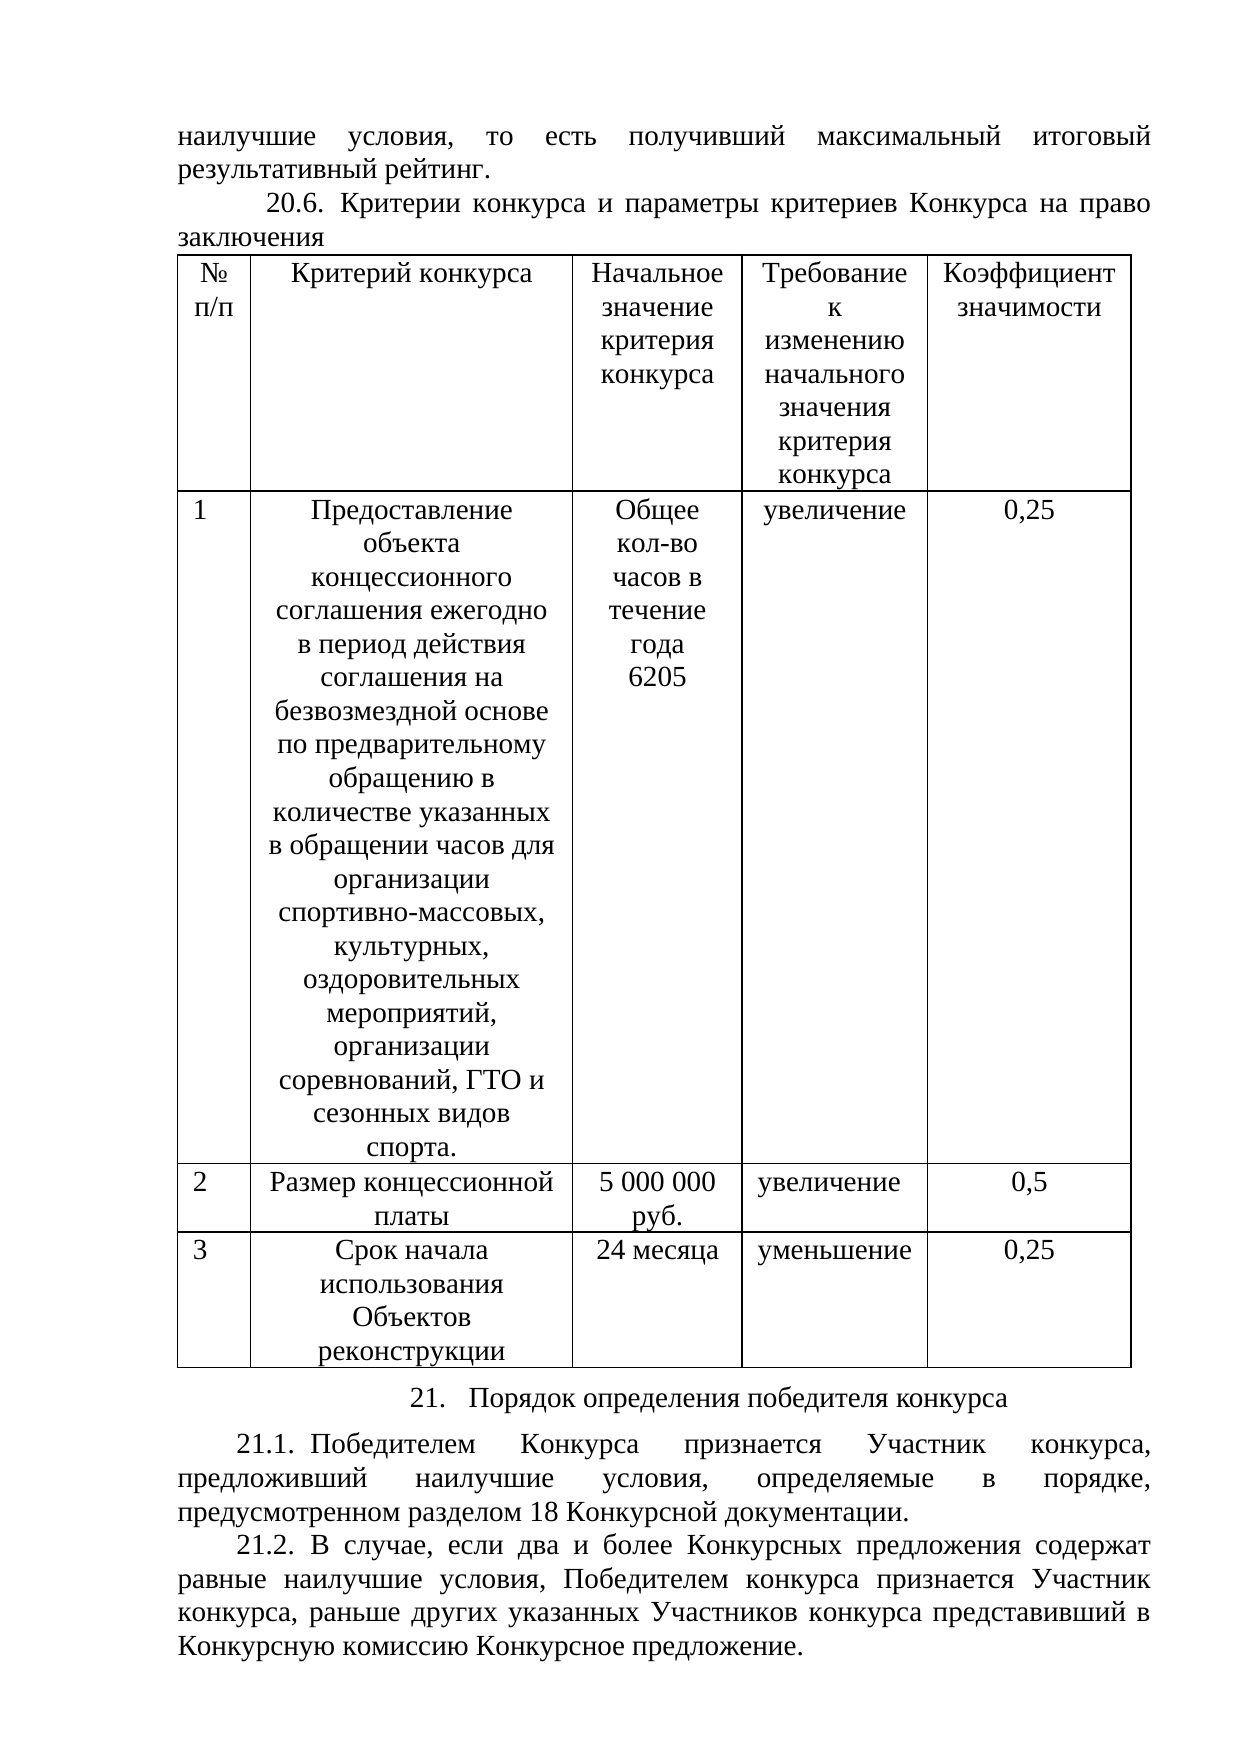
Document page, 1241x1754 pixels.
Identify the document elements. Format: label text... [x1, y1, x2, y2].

table_cell 0,5 [928, 1164, 1130, 1231]
table_cell 5 000 000 руб. [573, 1164, 741, 1231]
list В случае, если два и более Конкурсных предложения содержат равные наилучшие условия, Победителем конкурса признается Участник конкурса, раньше других указанных Участников конкурса представивший в Конкурсную комиссию Конкурсное предложение. [177, 1527, 1152, 1661]
table_cell 3 [178, 1233, 250, 1367]
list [177, 118, 1152, 185]
table_cell Критерий конкурса [251, 256, 572, 490]
table_cell Общее кол-во часов в течение года 6205 [573, 492, 741, 1163]
list Критерии конкурса и параметры критериев Конкурса на право заключения [177, 185, 1152, 252]
table_cell Начальное значение критерия конкурса [573, 256, 741, 490]
table_cell Предоставление объекта концессионного соглашения ежегодно в период действия соглашения на безвозмездной основе по предварительному обращению в количестве указанных в обращении часов для организации спортивно-массовых, культурных, оздоровительных мероприятий, организации соревнований, ГТО и сезонных видов спорта. [251, 492, 572, 1163]
subtitle Порядок определения победителя конкурса [177, 1381, 1152, 1414]
table_cell 24 месяца [573, 1233, 741, 1367]
list Победителем Конкурса признается Участник конкурса, предложивший наилучшие условия, определяемые в порядке, предусмотренном разделом 18 Конкурсной документации. [177, 1427, 1152, 1527]
table_cell Требование к изменению начального значения критерия конкурса [743, 256, 927, 490]
table_cell 2 [178, 1164, 250, 1231]
table_cell уменьшение [743, 1233, 927, 1367]
table_cell Коэффициент значимости [928, 256, 1130, 490]
table_cell Срок начала использования Объектов реконструкции [251, 1233, 572, 1367]
table_cell увеличение [743, 1164, 927, 1231]
table_cell № п/п [178, 256, 250, 490]
table_cell увеличение [743, 492, 927, 1163]
table_cell 0,25 [928, 492, 1130, 1163]
table_cell Размер концессионной платы [251, 1164, 572, 1231]
table_cell 1 [178, 492, 250, 1163]
table_cell 0,25 [928, 1233, 1130, 1367]
